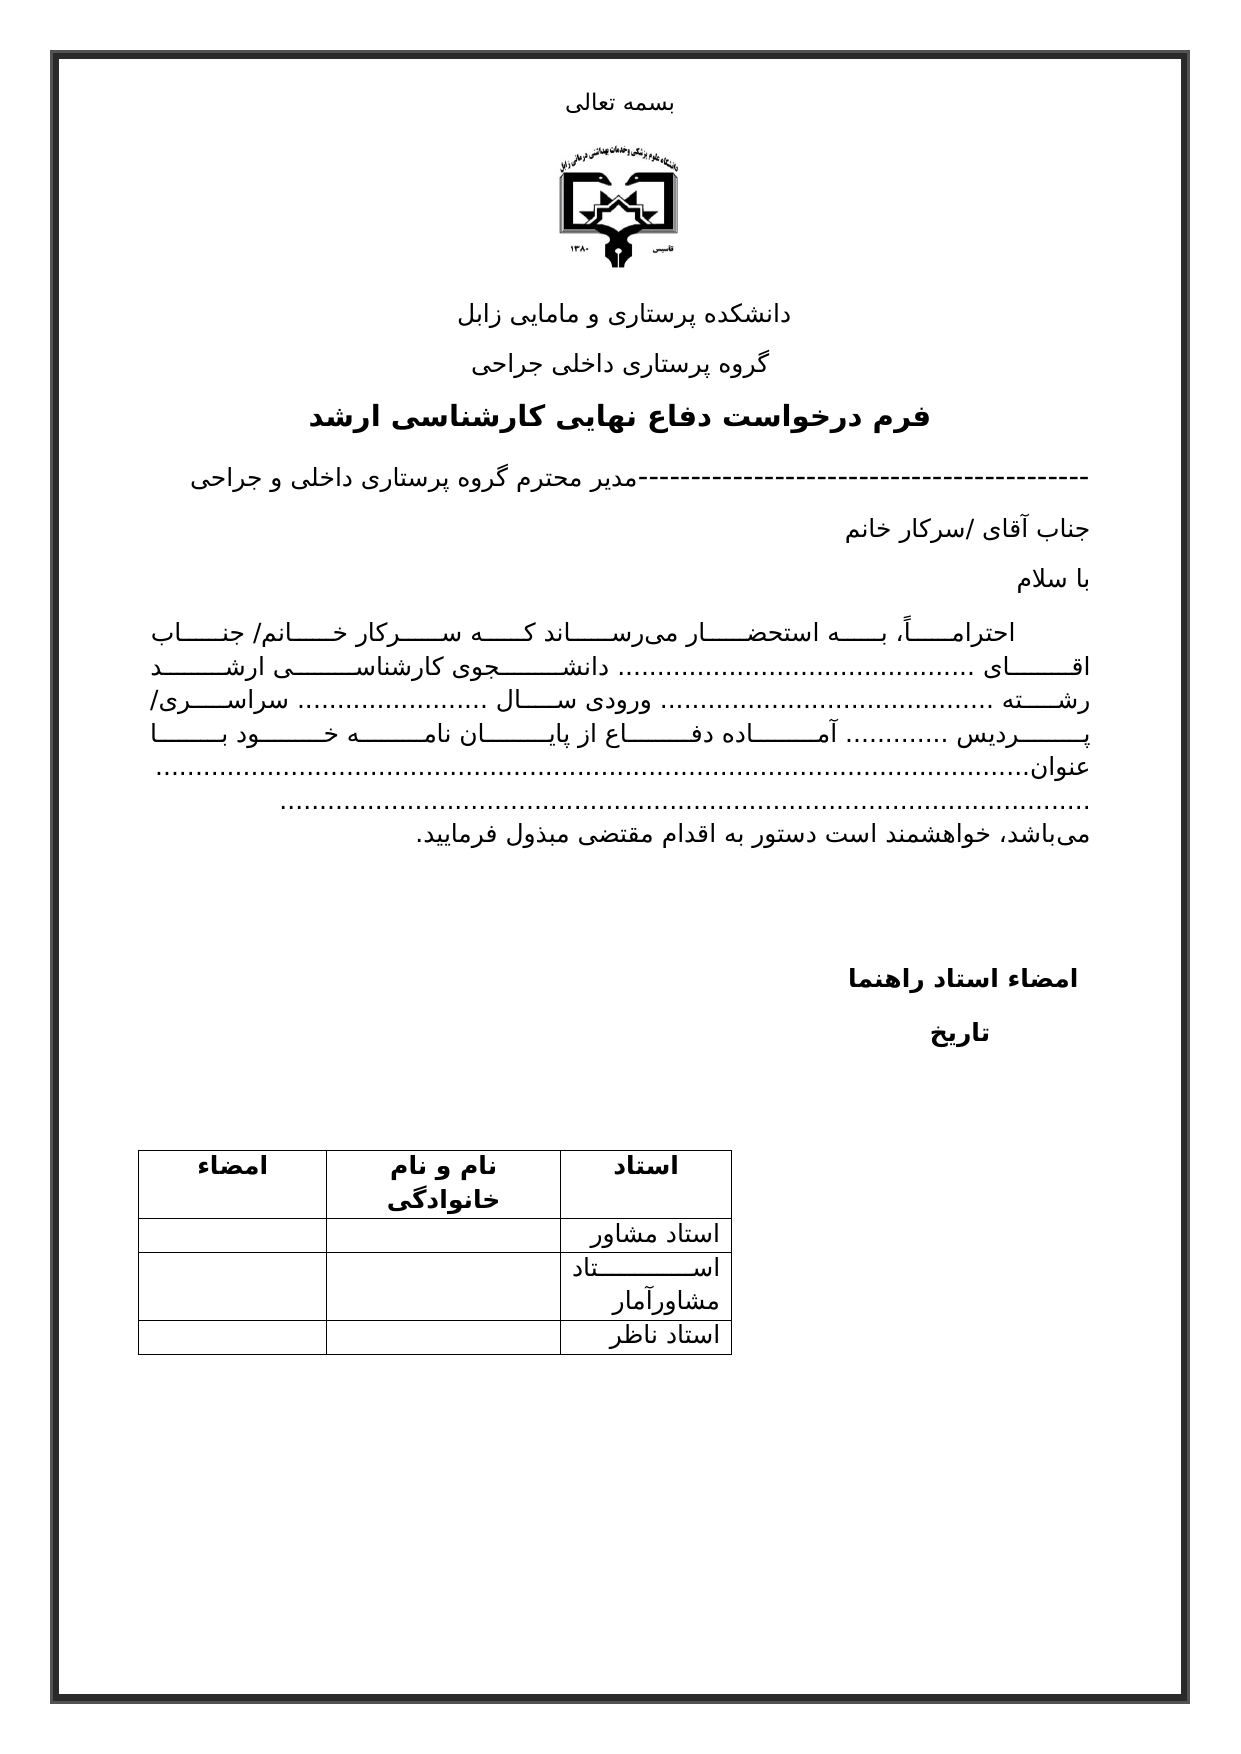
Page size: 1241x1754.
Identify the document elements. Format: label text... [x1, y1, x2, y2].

text با سلام [150, 564, 1090, 593]
table_header امضاء [139, 1151, 326, 1218]
text دانشکده پرستاری و مامایی زابل [150, 299, 1090, 328]
table_cell استاد ناظر [561, 1321, 731, 1354]
table_cell [139, 1219, 326, 1252]
table_cell [139, 1321, 326, 1354]
table_cell استاد مشاور [561, 1219, 731, 1252]
text جناب آقای /سرکار خانم [150, 514, 1090, 543]
table_cell [327, 1253, 560, 1319]
table_cell استاد مشاورآمار [561, 1253, 731, 1319]
text گروه پرستاری داخلی جراحی [150, 349, 1090, 378]
text فرم درخواست دفاع نهایی کارشناسی ارشد [150, 399, 1090, 433]
table_header استاد [561, 1151, 731, 1218]
table_cell [327, 1219, 560, 1252]
text -------------------------------------------مدیر محترم گروه پرستاری داخلی و جراحی [150, 459, 1090, 493]
table_header نام و نام خانوادگی [327, 1151, 560, 1218]
picture [544, 140, 695, 272]
table_cell [139, 1253, 326, 1319]
text بسمه تعالی [150, 89, 1090, 115]
text احتراماً، به استحضار می‌رساند که سرکار خانم/ جناب اقای ............................................. دانشجوی کارشناسی ارشد رشته .......................................... ورودی سال ........................ سراسری/ پردیس ............. آماده دفاع از پایان نامه خود با عنوان.................................................................................................................................................................................................................... می‌باشد، خواهشمند است دستور به اقدام مقتضی مبذول فرمایید. [150, 618, 1090, 849]
table_cell [327, 1321, 560, 1354]
